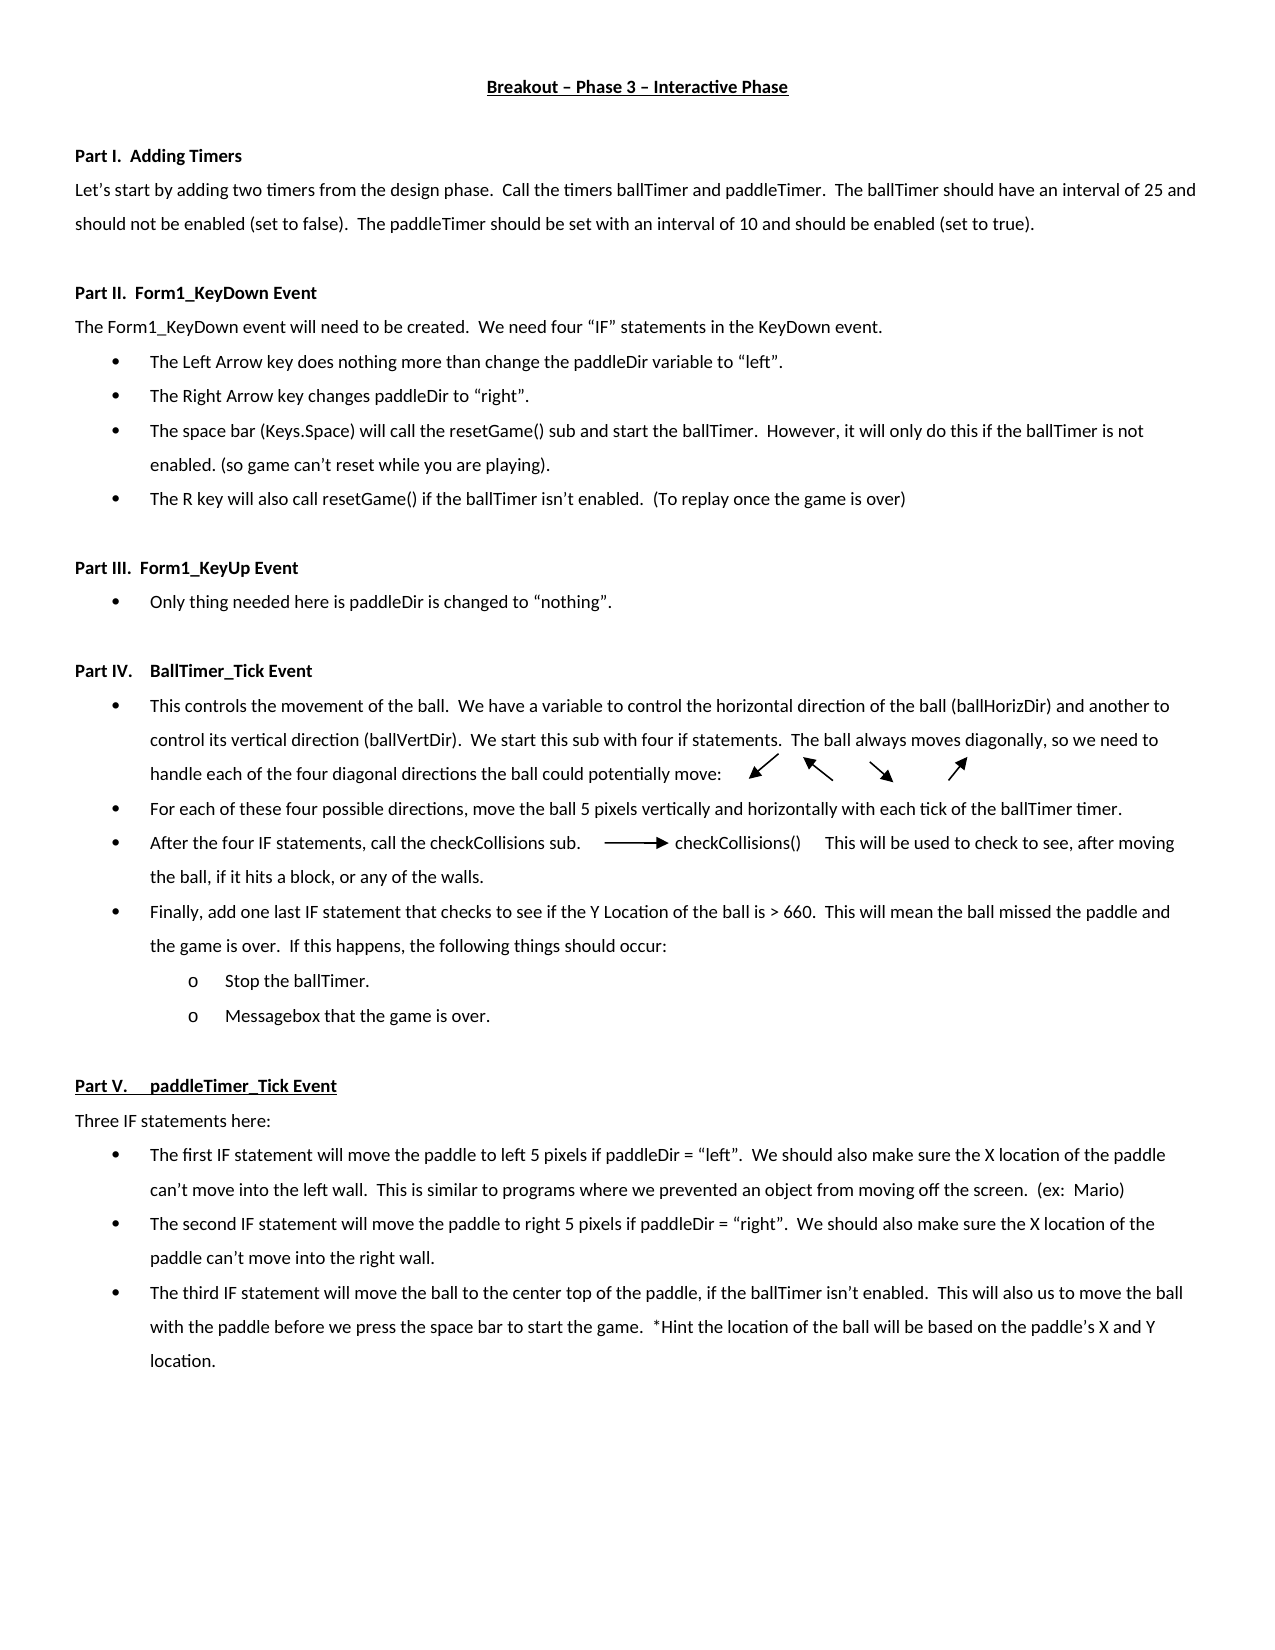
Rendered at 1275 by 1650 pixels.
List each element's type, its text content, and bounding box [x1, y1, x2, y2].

list Messagebox that the game is over. [187, 1004, 1200, 1028]
list For each of these four possible directions, move the ball 5 pixels vertically and horizontally with each tick of the ballTimer timer. [112, 797, 1200, 820]
text Part V. paddleTimer_Tick Event [75, 1074, 1200, 1097]
text Let’s start by adding two timers from the design phase. Call the timers ballTimer and paddleTimer. The ballTimer should have an interval of 25 and should not be enabled (set to false). The paddleTimer should be set with an interval of 10 and should be enabled (set to true). [75, 178, 1200, 235]
list After the four IF statements, call the checkCollisions sub. checkCollisions() This will be used to check to see, after moving the ball, if it hits a block, or any of the walls. [112, 831, 1200, 888]
text Three IF statements here: [75, 1109, 1200, 1132]
list This controls the movement of the ball. We have a variable to control the horizontal direction of the ball (ballHorizDir) and another to control its vertical direction (ballVertDir). We start this sub with four if statements. The ball always moves diagonally, so we need to handle each of the four diagonal directions the ball could potentially move: [112, 694, 1200, 785]
text Part III. Form1_KeyUp Event [75, 556, 1200, 579]
list The R key will also call resetGame() if the ballTimer isn’t enabled. (To replay once the game is over) [112, 487, 1200, 510]
list The second IF statement will move the paddle to right 5 pixels if paddleDir = “right”. We should also make sure the X location of the paddle can’t move into the right wall. [112, 1212, 1200, 1269]
text Part I. Adding Timers [75, 144, 1200, 167]
list The first IF statement will move the paddle to left 5 pixels if paddleDir = “left”. We should also make sure the X location of the paddle can’t move into the left wall. This is similar to programs where we prevented an object from moving off the screen. (ex: Mario) [112, 1143, 1200, 1201]
text Part II. Form1_KeyDown Event [75, 281, 1200, 304]
text Part IV. BallTimer_Tick Event [75, 659, 1200, 682]
list Stop the ballTimer. [187, 969, 1200, 993]
text The Form1_KeyDown event will need to be created. We need four “IF” statements in the KeyDown event. [75, 316, 1200, 338]
list The third IF statement will move the ball to the center top of the paddle, if the ballTimer isn’t enabled. This will also us to move the ball with the paddle before we press the space bar to start the game. *Hint the location of the ball will be based on the paddle’s X and Y location. [112, 1281, 1200, 1372]
list The space bar (Keys.Space) will call the resetGame() sub and start the ballTimer. However, it will only do this if the ballTimer is not enabled. (so game can’t reset while you are playing). [112, 419, 1200, 476]
text Breakout – Phase 3 – Interactive Phase [75, 75, 1200, 98]
list The Right Arrow key changes paddleDir to “right”. [112, 384, 1200, 407]
list The Left Arrow key does nothing more than change the paddleDir variable to “left”. [112, 350, 1200, 373]
list Only thing needed here is paddleDir is changed to “nothing”. [112, 591, 1200, 613]
list Finally, add one last IF statement that checks to see if the Y Location of the ball is > 660. This will mean the ball missed the paddle and the game is over. If this happens, the following things should occur: [112, 900, 1200, 957]
